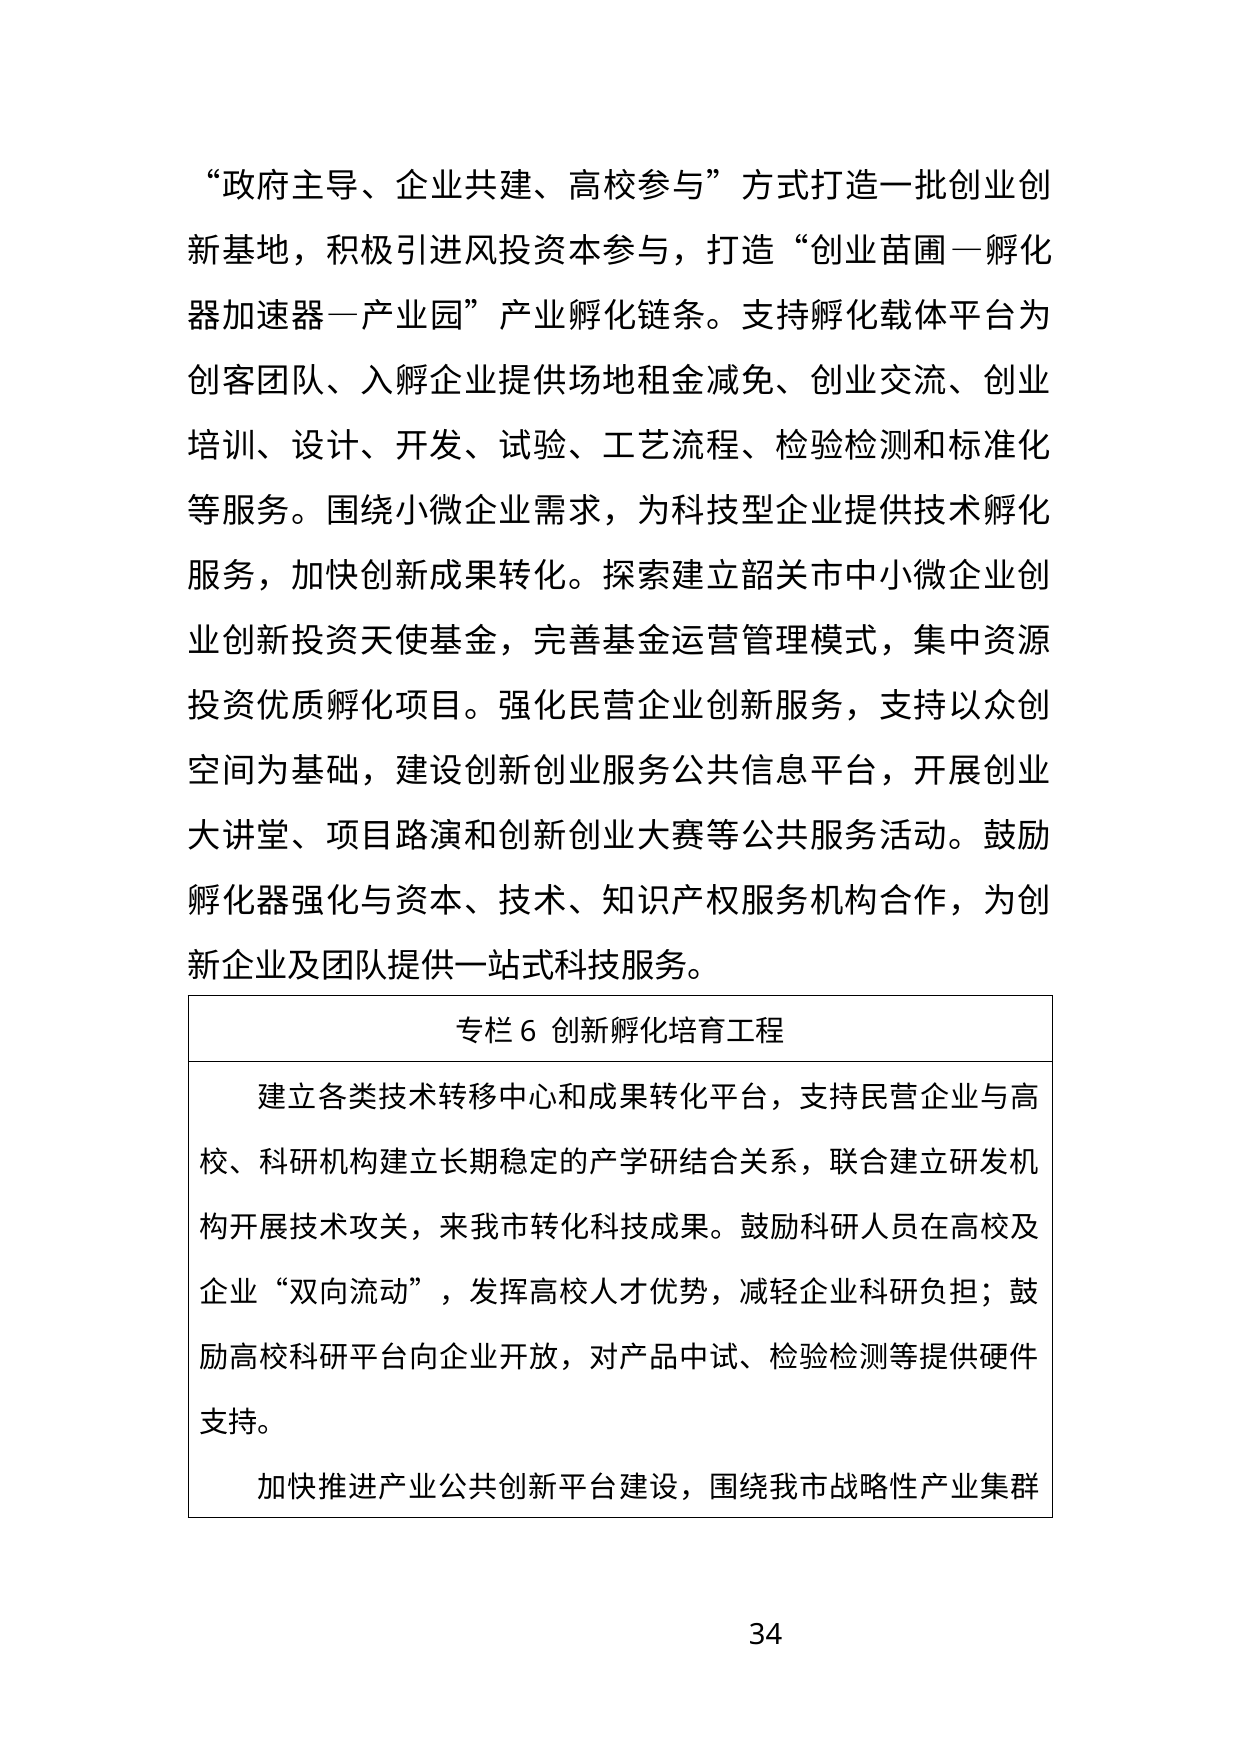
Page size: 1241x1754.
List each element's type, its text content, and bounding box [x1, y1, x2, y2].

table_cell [189, 1062, 1052, 1517]
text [187, 150, 1053, 995]
table_header 专栏6 创新孵化培育工程 [189, 996, 1052, 1061]
